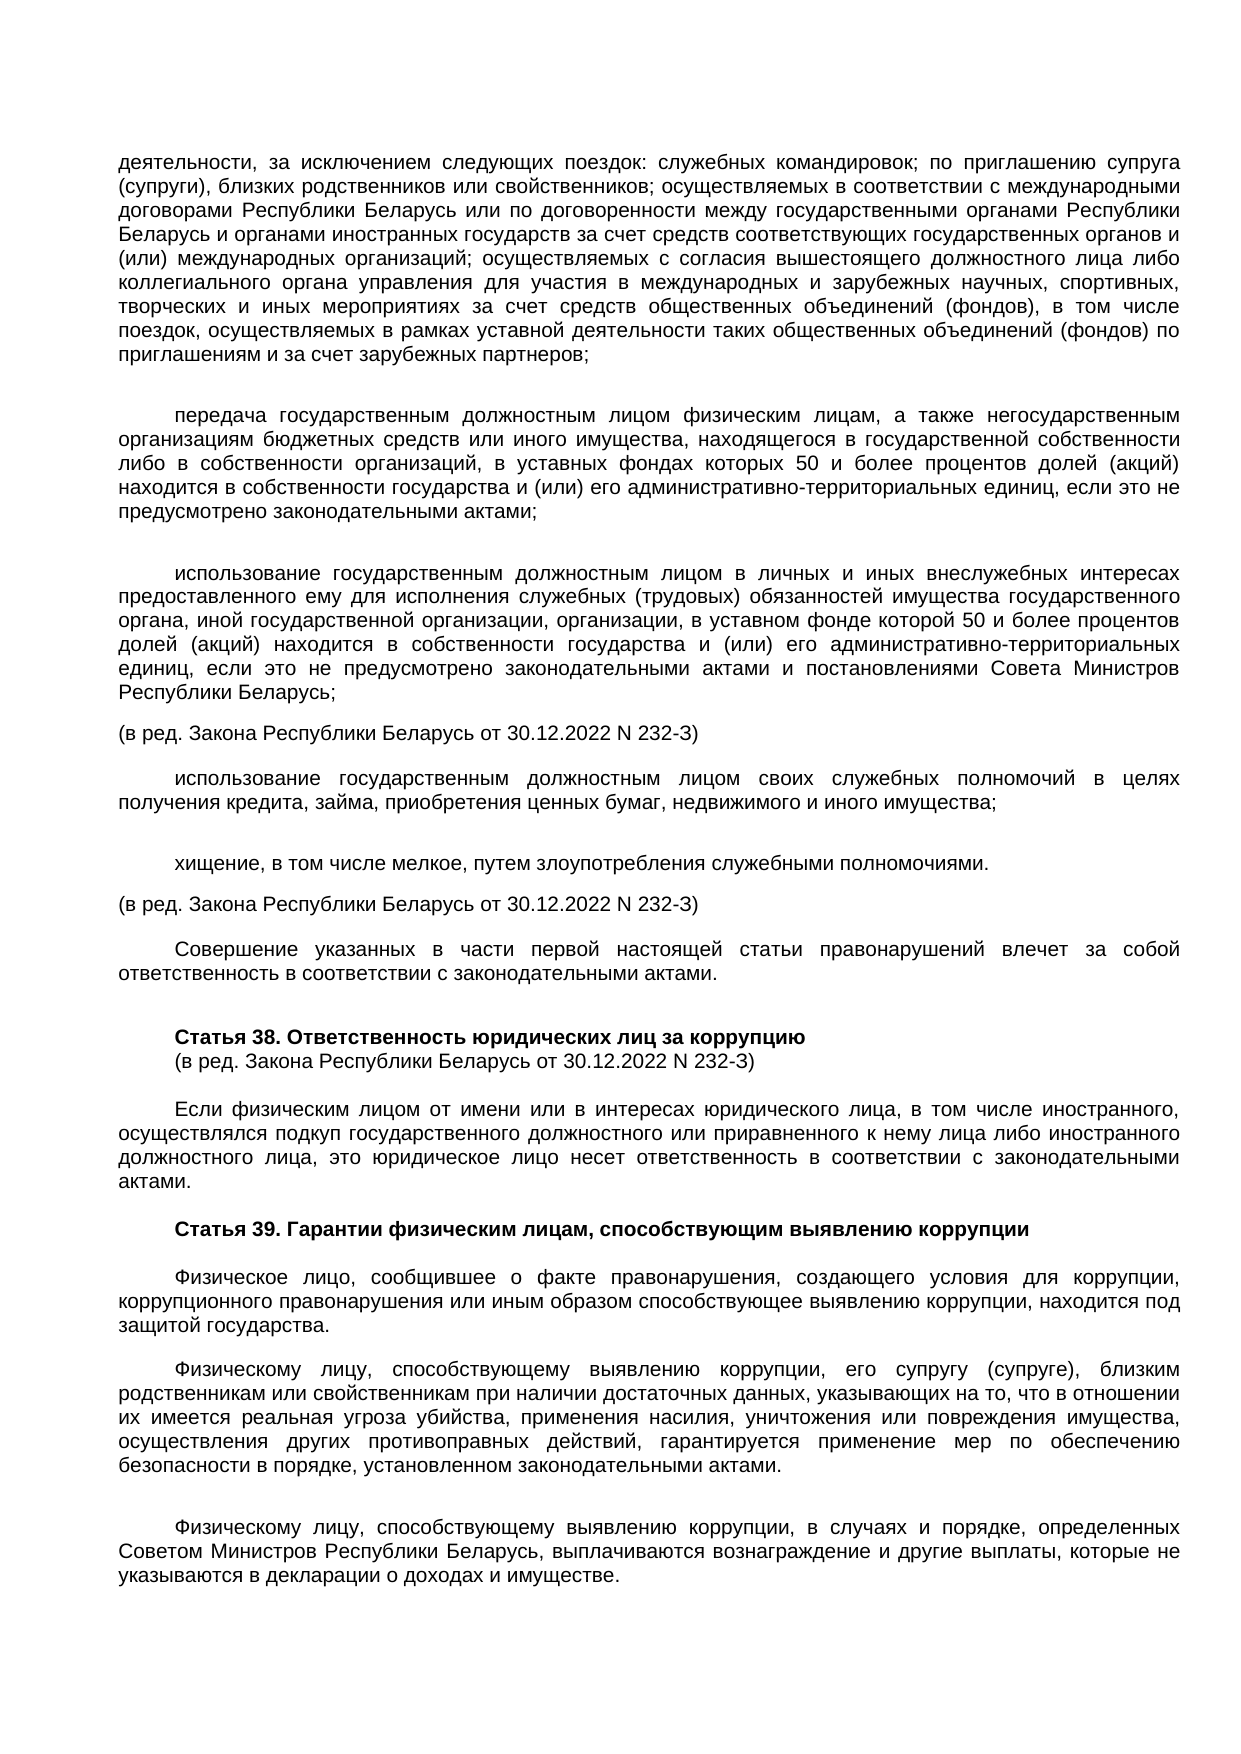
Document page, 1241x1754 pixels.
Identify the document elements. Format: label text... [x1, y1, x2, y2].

text Физическому лицу, способствующему выявлению коррупции, в случаях и порядке, определенных Советом Министров Республики Беларусь, выплачиваются вознаграждение и другие выплаты, которые не указываются в декларации о доходах и имуществе. [118, 1514, 1181, 1586]
text Статья 39. Гарантии физическим лицам, способствующим выявлению коррупции [118, 1217, 1181, 1241]
text (в ред. Закона Республики Беларусь от 30.12.2022 N 232-З) [118, 892, 1181, 916]
text передача государственным должностным лицом физическим лицам, а также негосударственным организациям бюджетных средств или иного имущества, находящегося в государственной собственности либо в собственности организаций, в уставных фондах которых 50 и более процентов долей (акций) находится в собственности государства и (или) его административно-территориальных единиц, если это не предусмотрено законодательными актами; [118, 403, 1181, 523]
text (в ред. Закона Республики Беларусь от 30.12.2022 N 232-З) [118, 1049, 1181, 1073]
text использование государственным должностным лицом в личных и иных внеслужебных интересах предоставленного ему для исполнения служебных (трудовых) обязанностей имущества государственного органа, иной государственной организации, организации, в уставном фонде которой 50 и более процентов долей (акций) находится в собственности государства и (или) его административно-территориальных единиц, если это не предусмотрено законодательными актами и постановлениями Совета Министров Республики Беларусь; [118, 560, 1181, 704]
text Физическому лицу, способствующему выявлению коррупции, его супругу (супруге), близким родственникам или свойственникам при наличии достаточных данных, указывающих на то, что в отношении их имеется реальная угроза убийства, применения насилия, уничтожения или повреждения имущества, осуществления других противоправных действий, гарантируется применение мер по обеспечению безопасности в порядке, установленном законодательными актами. [118, 1357, 1181, 1477]
text (в ред. Закона Республики Беларусь от 30.12.2022 N 232-З) [118, 721, 1181, 745]
text Совершение указанных в части первой настоящей статьи правонарушений влечет за собой ответственность в соответствии с законодательными актами. [118, 936, 1181, 984]
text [118, 150, 1181, 366]
text Статья 38. Ответственность юридических лиц за коррупцию [118, 1025, 1181, 1049]
text Если физическим лицом от имени или в интересах юридического лица, в том числе иностранного, осуществлялся подкуп государственного должностного или приравненного к нему лица либо иностранного должностного лица, это юридическое лицо несет ответственность в соответствии с законодательными актами. [118, 1097, 1181, 1193]
text использование государственным должностным лицом своих служебных полномочий в целях получения кредита, займа, приобретения ценных бумаг, недвижимого и иного имущества; [118, 766, 1181, 813]
text Физическое лицо, сообщившее о факте правонарушения, создающего условия для коррупции, коррупционного правонарушения или иным образом способствующее выявлению коррупции, находится под защитой государства. [118, 1264, 1181, 1336]
text хищение, в том числе мелкое, путем злоупотребления служебными полномочиями. [118, 851, 1181, 875]
